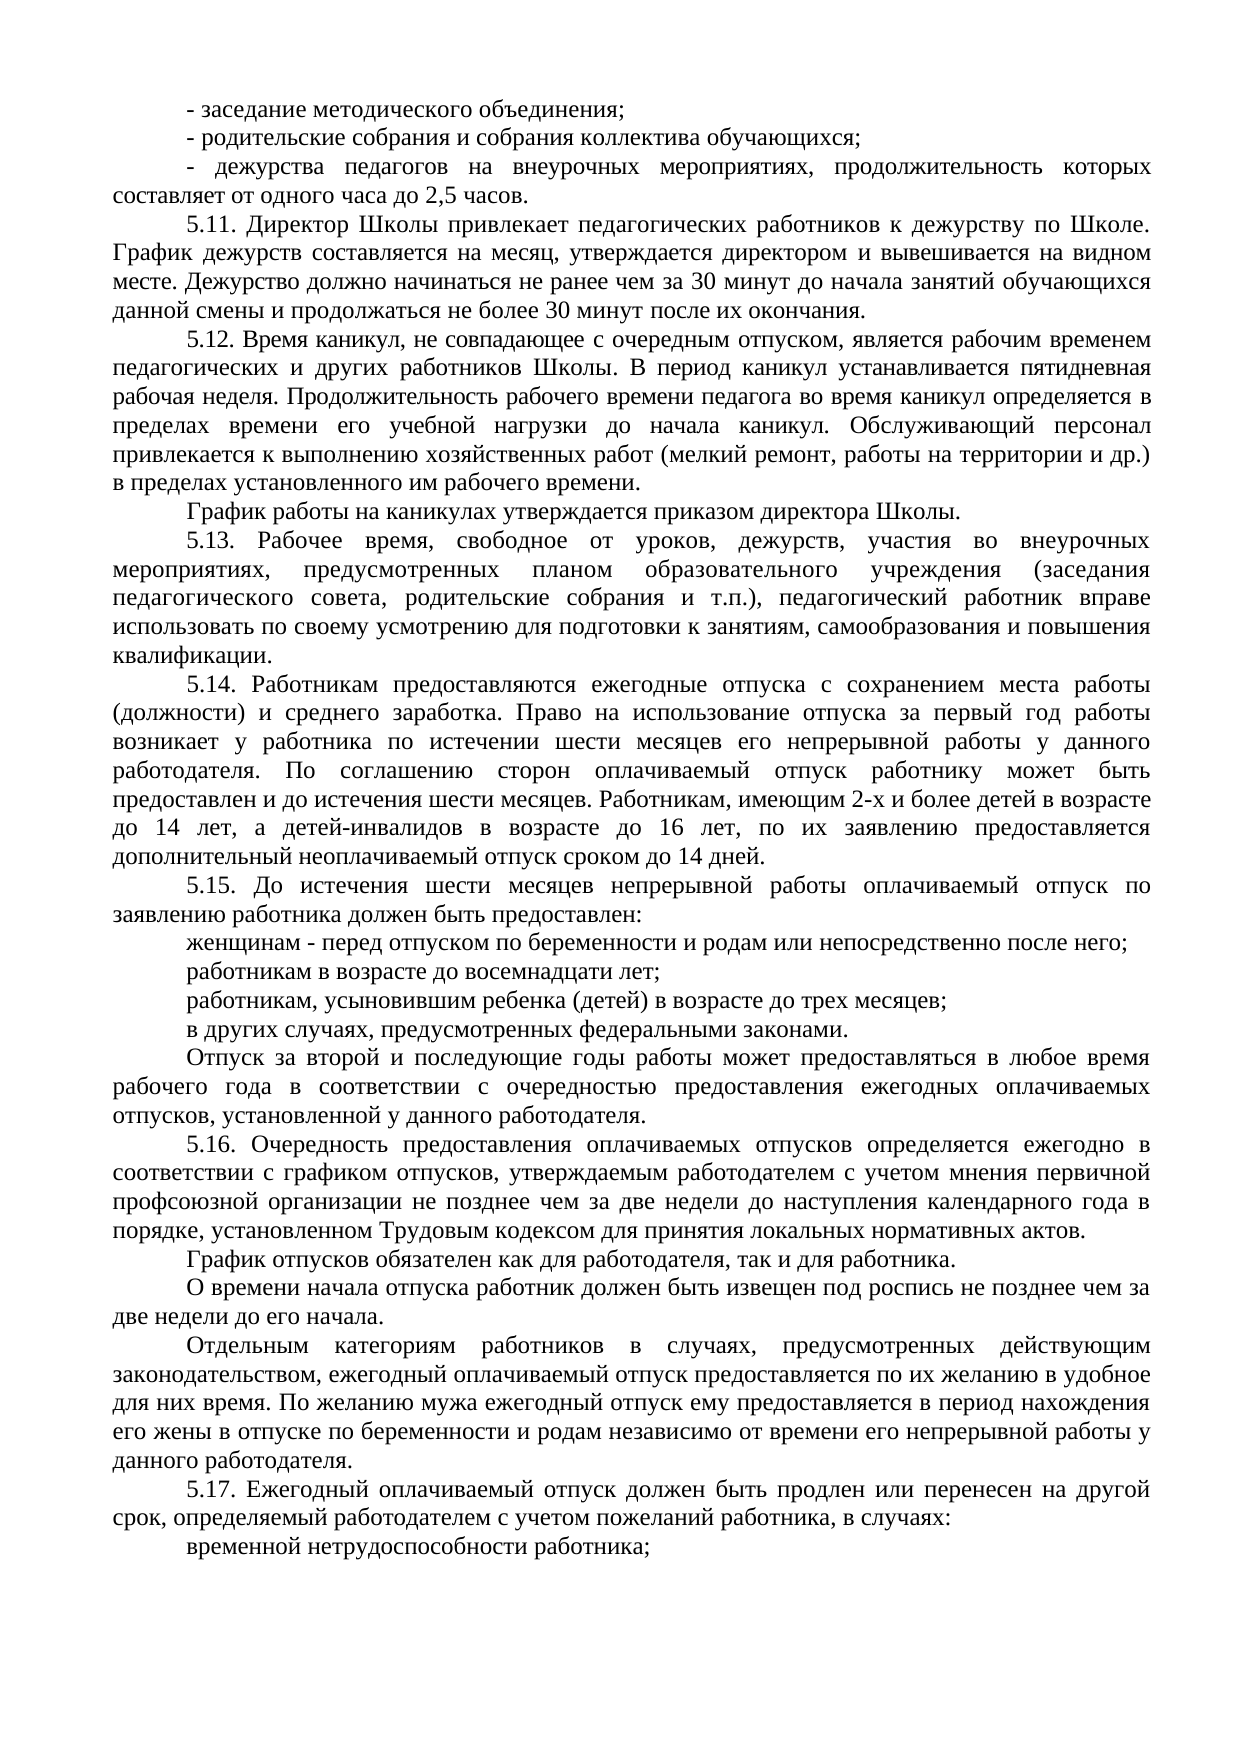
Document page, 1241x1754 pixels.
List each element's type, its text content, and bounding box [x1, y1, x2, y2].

text - родительские собрания и собрания коллектива обучающихся; [112, 122, 1152, 151]
text Отпуск за второй и последующие годы работы может предоставляться в любое время рабочего года в соответствии с очередностью предоставления ежегодных оплачиваемых отпусков, установленной у данного работодателя. [112, 1042, 1152, 1129]
text 5.16. Очередность предоставления оплачиваемых отпусков определяется ежегодно в соответствии с графиком отпусков, утверждаемым работодателем с учетом мнения первичной профсоюзной организации не позднее чем за две недели до наступления календарного года в порядке, установленном Трудовым кодексом для принятия локальных нормативных актов. [112, 1129, 1152, 1244]
text в других случаях, предусмотренных федеральными законами. [112, 1014, 1152, 1042]
text временной нетрудоспособности работника; [112, 1531, 1152, 1560]
text - заседание методического объединения; [112, 94, 1152, 122]
text График работы на каникулах утверждается приказом директора Школы. [112, 496, 1152, 525]
text женщинам - перед отпуском по беременности и родам или непосредственно после него; [112, 927, 1152, 956]
text График отпусков обязателен как для работодателя, так и для работника. [112, 1244, 1152, 1272]
text работникам в возрасте до восемнадцати лет; [112, 956, 1152, 985]
text 5.13. Рабочее время, свободное от уроков, дежурств, участия во внеурочных мероприятиях, предусмотренных планом образовательного учреждения (заседания педагогического совета, родительские собрания и т.п.), педагогический работник вправе использовать по своему усмотрению для подготовки к занятиям, самообразования и повышения квалификации. [112, 525, 1152, 669]
text 5.12. Время каникул, не совпадающее с очередным отпуском, является рабочим временем педагогических и других работников Школы. В период каникул устанавливается пятидневная рабочая неделя. Продолжительность рабочего времени педагога во время каникул определяется в пределах времени его учебной нагрузки до начала каникул. Обслуживающий персонал привлекается к выполнению хозяйственных работ (мелкий ремонт, работы на территории и др.) в пределах установленного им рабочего времени. [112, 324, 1152, 496]
text Отдельным категориям работников в случаях, предусмотренных действующим законодательством, ежегодный оплачиваемый отпуск предоставляется по их желанию в удобное для них время. По желанию мужа ежегодный отпуск ему предоставляется в период нахождения его жены в отпуске по беременности и родам независимо от времени его непрерывной работы у данного работодателя. [112, 1330, 1152, 1474]
text - дежурства педагогов на внеурочных мероприятиях, продолжительность которых составляет от одного часа до 2,5 часов. [112, 151, 1152, 209]
text 5.15. До истечения шести месяцев непрерывной работы оплачиваемый отпуск по заявлению работника должен быть предоставлен: [112, 870, 1152, 927]
text 5.14. Работникам предоставляются ежегодные отпуска с сохранением места работы (должности) и среднего заработка. Право на использование отпуска за первый год работы возникает у работника по истечении шести месяцев его непрерывной работы у данного работодателя. По соглашению сторон оплачиваемый отпуск работнику может быть предоставлен и до истечения шести месяцев. Работникам, имеющим 2-х и более детей в возрасте до 14 лет, а детей-инвалидов в возрасте до 16 лет, по их заявлению предоставляется дополнительный неоплачиваемый отпуск сроком до 14 дней. [112, 669, 1152, 870]
text О времени начала отпуска работник должен быть извещен под роспись не позднее чем за две недели до его начала. [112, 1272, 1152, 1330]
text работникам, усыновившим ребенка (детей) в возрасте до трех месяцев; [112, 985, 1152, 1014]
text 5.17. Ежегодный оплачиваемый отпуск должен быть продлен или перенесен на другой срок, определяемый работодателем с учетом пожеланий работника, в случаях: [112, 1474, 1152, 1531]
text 5.11. Директор Школы привлекает педагогических работников к дежурству по Школе. График дежурств составляется на месяц, утверждается директором и вывешивается на видном месте. Дежурство должно начинаться не ранее чем за 30 минут до начала занятий обучающихся данной смены и продолжаться не более 30 минут после их окончания. [112, 209, 1152, 324]
